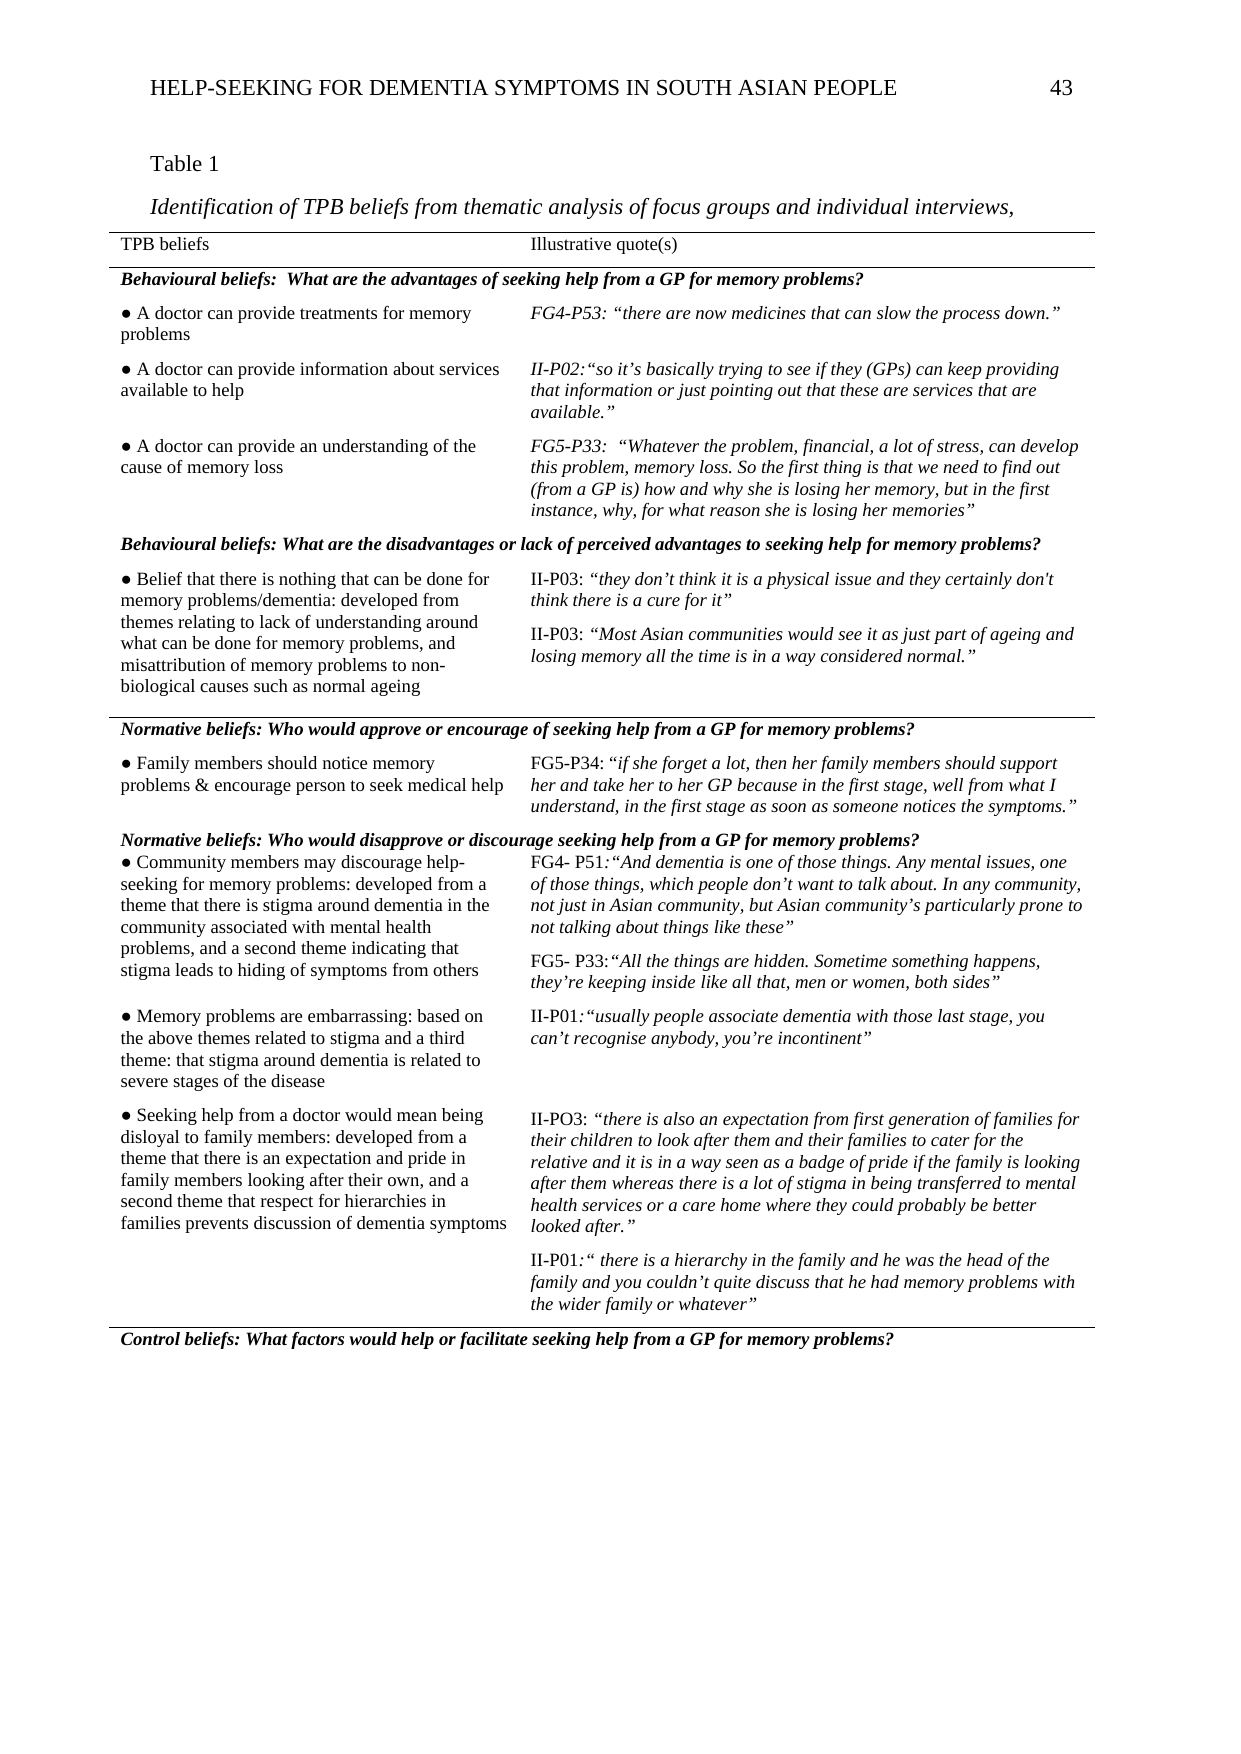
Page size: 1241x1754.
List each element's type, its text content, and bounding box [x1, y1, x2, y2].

text Identification of TPB beliefs from thematic analysis of focus groups and individual interviews, [150, 193, 1090, 219]
table_cell II-P03: “they don’t think it is a physical issue and they certainly don't think there is a cure for it” II-P03: “Most Asian communities would see it as just part of ageing and losing memory all the time is in a way considered normal.” [519, 568, 1095, 717]
table_cell Behavioural beliefs: What are the advantages of seeking help from a GP for memory problems? [109, 268, 1095, 302]
table_cell ● Belief that there is nothing that can be done for memory problems/dementia: developed from themes relating to lack of understanding around what can be done for memory problems, and misattribution of memory problems to non-biological causes such as normal ageing [109, 568, 519, 717]
table_header Illustrative quote(s) [519, 233, 1095, 267]
table_cell ● A doctor can provide treatments for memory problems ● A doctor can provide information about services available to help ● A doctor can provide an understanding of the cause of memory loss [109, 302, 519, 533]
table_cell Normative beliefs: Who would disapprove or discourage seeking help from a GP for memory problems? [109, 829, 1095, 851]
table_cell ● Community members may discourage help-seeking for memory problems: developed from a theme that there is stigma around dementia in the community associated with mental health problems, and a second theme indicating that stigma leads to hiding of symptoms from others ● Memory problems are embarrassing: based on the above themes related to stigma and a third theme: that stigma around dementia is related to severe stages of the disease ● Seeking help from a doctor would mean being disloyal to family members: developed from a theme that there is an expectation and pride in family members looking after their own, and a second theme that respect for hierarchies in families prevents discussion of dementia symptoms [109, 851, 519, 1327]
table_cell FG4- P51:“And dementia is one of those things. Any mental issues, one of those things, which people don’t want to talk about. In any community, not just in Asian community, but Asian community’s particularly prone to not talking about things like these” FG5- P33:“All the things are hidden. Sometime something happens, they’re keeping inside like all that, men or women, both sides” II-P01:“usually people associate dementia with those last stage, you can’t recognise anybody, you’re incontinent” II-PO3: “there is also an expectation from first generation of families for their children to look after them and their families to cater for the relative and it is in a way seen as a badge of pride if the family is looking after them whereas there is a lot of stigma in being transferred to mental health services or a care home where they could probably be better looked after.” II-P01:“ there is a hierarchy in the family and he was the head of the family and you couldn’t quite discuss that he had memory problems with the wider family or whatever” [519, 851, 1095, 1327]
table_cell FG4-P53: “there are now medicines that can slow the process down.” II-P02:“so it’s basically trying to see if they (GPs) can keep providing that information or just pointing out that these are services that are available.” FG5-P33: “Whatever the problem, financial, a lot of stress, can develop this problem, memory loss. So the first thing is that we need to find out (from a GP is) how and why she is losing her memory, but in the first instance, why, for what reason she is losing her memories” [519, 302, 1095, 533]
table_cell FG5-P34: “if she forget a lot, then her family members should support her and take her to her GP because in the first stage, well from what I understand, in the first stage as soon as someone notices the symptoms.” [519, 752, 1095, 829]
table_cell Normative beliefs: Who would approve or encourage of seeking help from a GP for memory problems? [109, 718, 1095, 752]
table_cell Control beliefs: What factors would help or facilitate seeking help from a GP for memory problems? [109, 1328, 1095, 1362]
text Table 1 [150, 150, 1090, 176]
table_header TPB beliefs [109, 233, 519, 267]
table_cell Behavioural beliefs: What are the disadvantages or lack of perceived advantages to seeking help for memory problems? [109, 533, 1095, 567]
table_cell ● Family members should notice memory problems & encourage person to seek medical help [109, 752, 519, 829]
